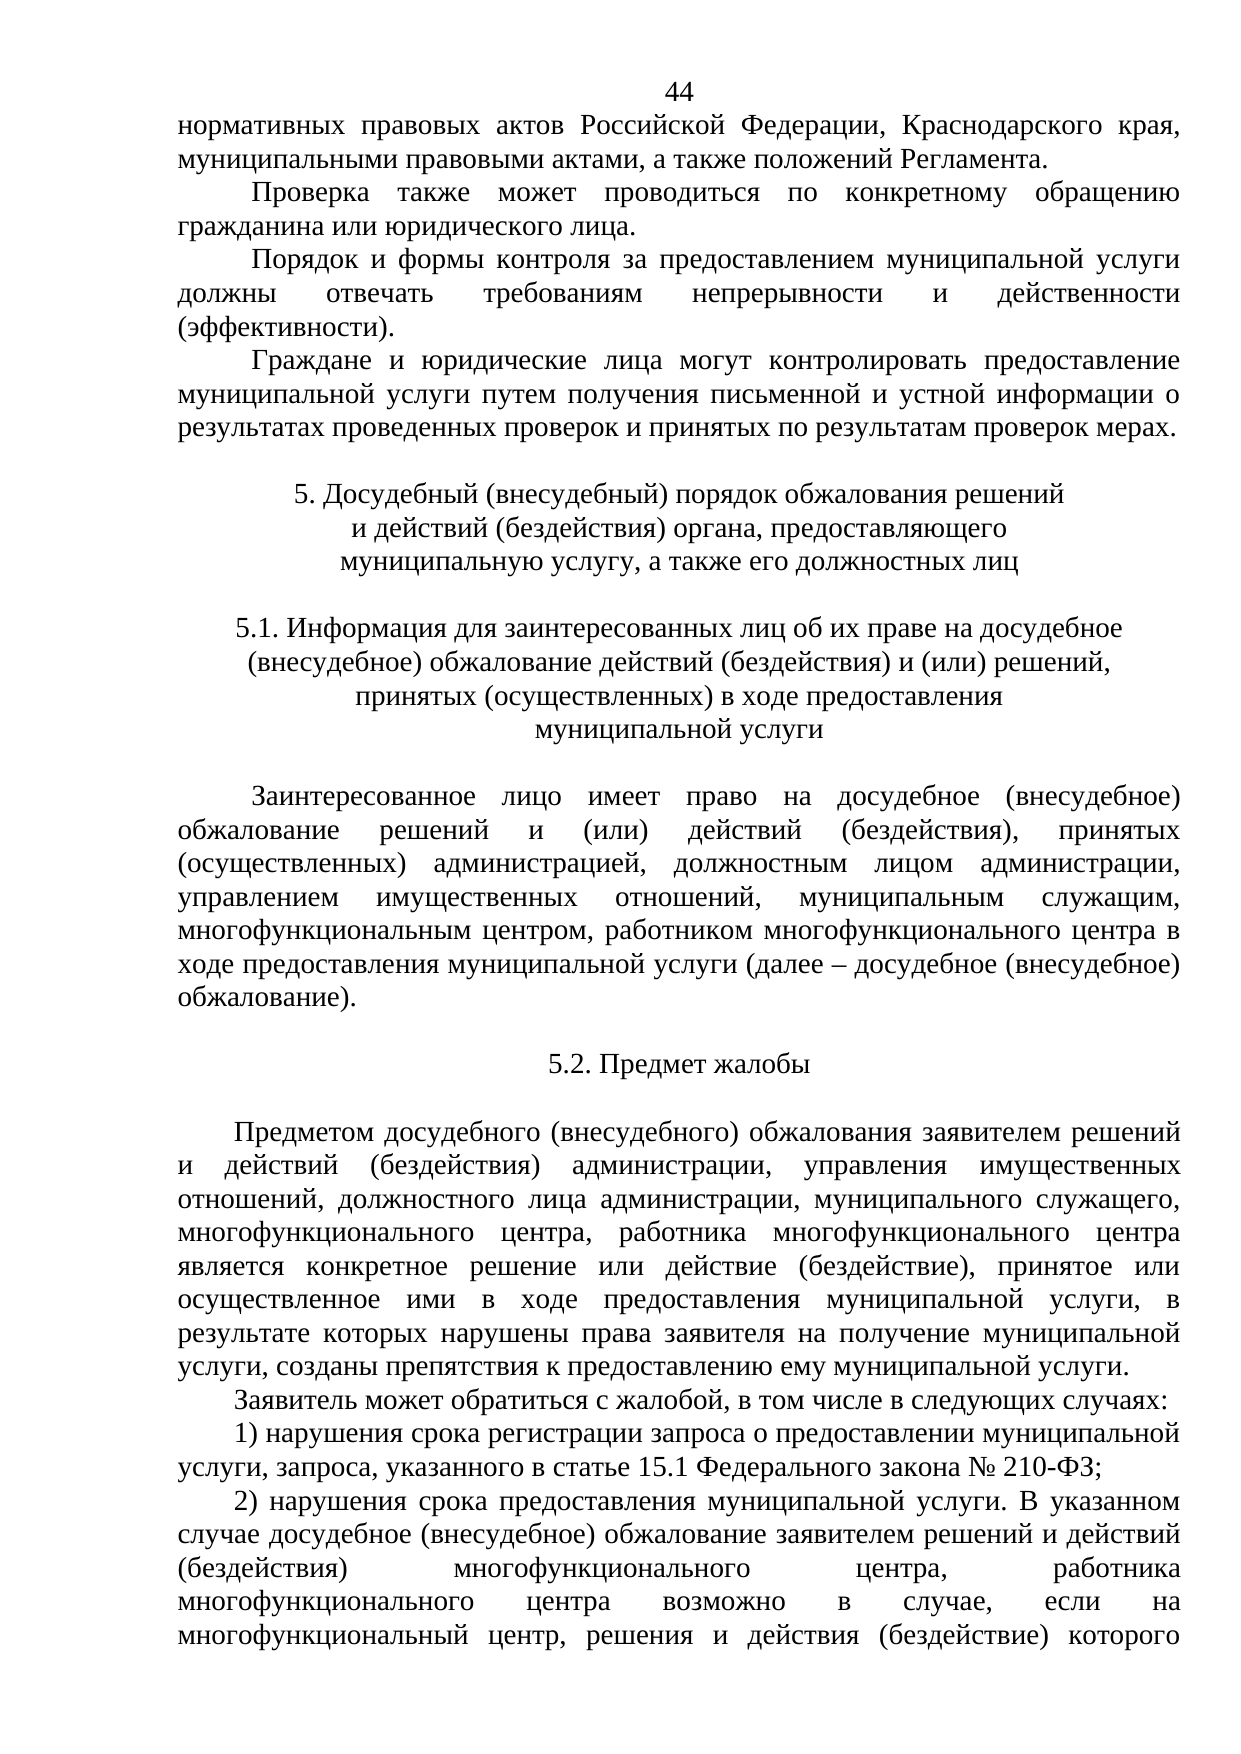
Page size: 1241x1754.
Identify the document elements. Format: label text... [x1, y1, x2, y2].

text 5.1. Информация для заинтересованных лиц об их праве на досудебное (внесудебное) обжалование действий (бездействия) и (или) решений, [177, 611, 1181, 678]
text Граждане и юридические лица могут контролировать предоставление муниципальной услуги путем получения письменной и устной информации о результатах проведенных проверок и принятых по результатам проверок мерах. [177, 342, 1181, 443]
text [177, 1483, 1181, 1650]
text принятых (осуществленных) в ходе предоставления [177, 678, 1181, 711]
text 5.2. Предмет жалобы [177, 1047, 1181, 1080]
text 1) нарушения срока регистрации запроса о предоставлении муниципальной услуги, запроса, указанного в статье 15.1 Федерального закона № 210-ФЗ; [177, 1416, 1181, 1483]
text Проверка также может проводиться по конкретному обращению гражданина или юридического лица. [177, 174, 1181, 242]
text Заинтересованное лицо имеет право на досудебное (внесудебное) обжалование решений и (или) действий (бездействия), принятых (осуществленных) администрацией, должностным лицом администрации, управлением имущественных отношений, муниципальным служащим, многофункциональным центром, работником многофункционального центра в ходе предоставления муниципальной услуги (далее – досудебное (внесудебное) обжалование). [177, 778, 1181, 1013]
text муниципальную услугу, а также его должностных лиц [177, 543, 1181, 577]
text Предметом досудебного (внесудебного) обжалования заявителем решений и действий (бездействия) администрации, управления имущественных отношений, должностного лица администрации, муниципального служащего, многофункционального центра, работника многофункционального центра является конкретное решение или действие (бездействие), принятое или осуществленное ими в ходе предоставления муниципальной услуги, в результате которых нарушены права заявителя на получение муниципальной услуги, созданы препятствия к предоставлению ему муниципальной услуги. [177, 1114, 1181, 1382]
text и действий (бездействия) органа, предоставляющего [177, 510, 1181, 543]
text муниципальной услуги [177, 711, 1181, 745]
text Порядок и формы контроля за предоставлением муниципальной услуги должны отвечать требованиям непрерывности и действенности (эффективности). [177, 242, 1181, 342]
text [177, 107, 1181, 174]
text Заявитель может обратиться с жалобой, в том числе в следующих случаях: [177, 1382, 1181, 1416]
text 5. Досудебный (внесудебный) порядок обжалования решений [177, 476, 1181, 510]
